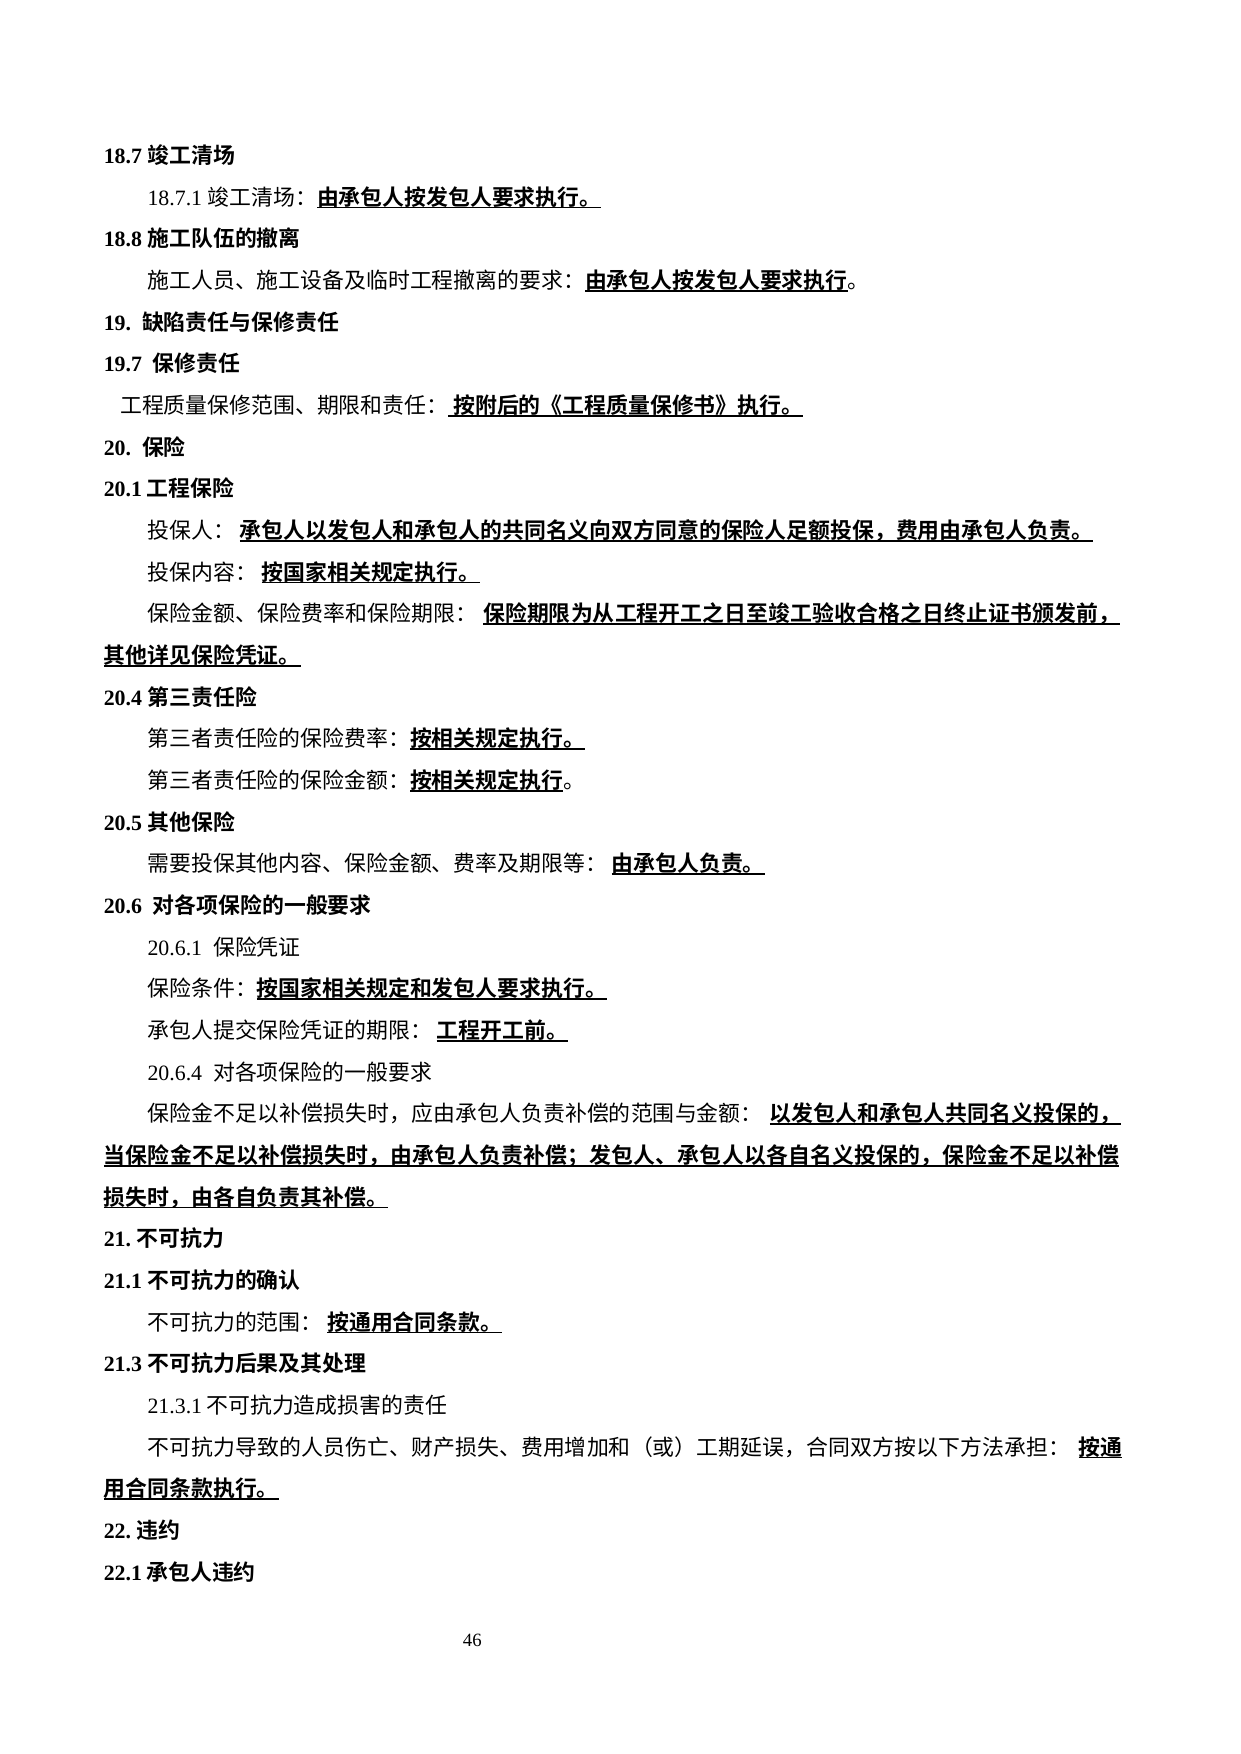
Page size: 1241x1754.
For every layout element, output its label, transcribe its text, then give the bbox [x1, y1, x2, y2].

text 投保人： 承包人以发包人和承包人的共同名义向双方同意的保险人足额投保，费用由承包人负责。 [103, 505, 1122, 547]
text 20.6 对各项保险的一般要求 [103, 880, 1122, 922]
text 不可抗力导致的人员伤亡、财产损失、费用增加和（或）工期延误，合同双方按以下方法承担： 按通用合同条款执行。 [103, 1422, 1122, 1505]
text 22. 违约 [103, 1505, 1122, 1547]
text 20.1工程保险 [103, 463, 1122, 505]
text 保险金不足以补偿损失时，应由承包人负责补偿的范围与金额： 以发包人和承包人共同名义投保的，当保险金不足以补偿损失时，由承包人负责补偿；发包人、承包人以各自名义投保的，保险金不足以补偿损失时，由各自负责其补偿。 [103, 1088, 1122, 1213]
text 18.7 竣工清场 [103, 130, 1122, 172]
text 保险条件：按国家相关规定和发包人要求执行。 [103, 963, 1122, 1005]
text 19. 缺陷责任与保修责任 [103, 297, 1122, 338]
text 22.1承包人违约 [103, 1547, 1122, 1588]
text 21.3.1不可抗力造成损害的责任 [103, 1380, 1122, 1422]
text 18.7.1 竣工清场：由承包人按发包人要求执行。 [103, 172, 1122, 213]
text 第三者责任险的保险金额：按相关规定执行。 [103, 755, 1122, 797]
text 不可抗力的范围： 按通用合同条款。 [103, 1297, 1122, 1338]
text 21.3 不可抗力后果及其处理 [103, 1338, 1122, 1380]
text 保险金额、保险费率和保险期限： 保险期限为从工程开工之日至竣工验收合格之日终止证书颁发前，其他详见保险凭证。 [103, 588, 1122, 672]
text 21.1 不可抗力的确认 [103, 1255, 1122, 1297]
text 19.7 保修责任 [103, 338, 1122, 380]
text 20.6.1 保险凭证 [103, 922, 1122, 963]
text 18.8 施工队伍的撤离 [103, 213, 1122, 255]
text 施工人员、施工设备及临时工程撤离的要求：由承包人按发包人要求执行。 [103, 255, 1122, 297]
text 承包人提交保险凭证的期限： 工程开工前。 [103, 1005, 1122, 1047]
text 20. 保险 [103, 422, 1122, 463]
text 工程质量保修范围、期限和责任： 按附后的《工程质量保修书》执行。 [103, 380, 1122, 422]
text 第三者责任险的保险费率：按相关规定执行。 [103, 713, 1122, 755]
text 21. 不可抗力 [103, 1213, 1122, 1255]
text 需要投保其他内容、保险金额、费率及期限等： 由承包人负责。 [103, 838, 1122, 880]
text 20.5 其他保险 [103, 797, 1122, 838]
text 20.6.4 对各项保险的一般要求 [103, 1047, 1122, 1088]
text 20.4 第三责任险 [103, 672, 1122, 713]
text 投保内容： 按国家相关规定执行。 [103, 547, 1122, 588]
